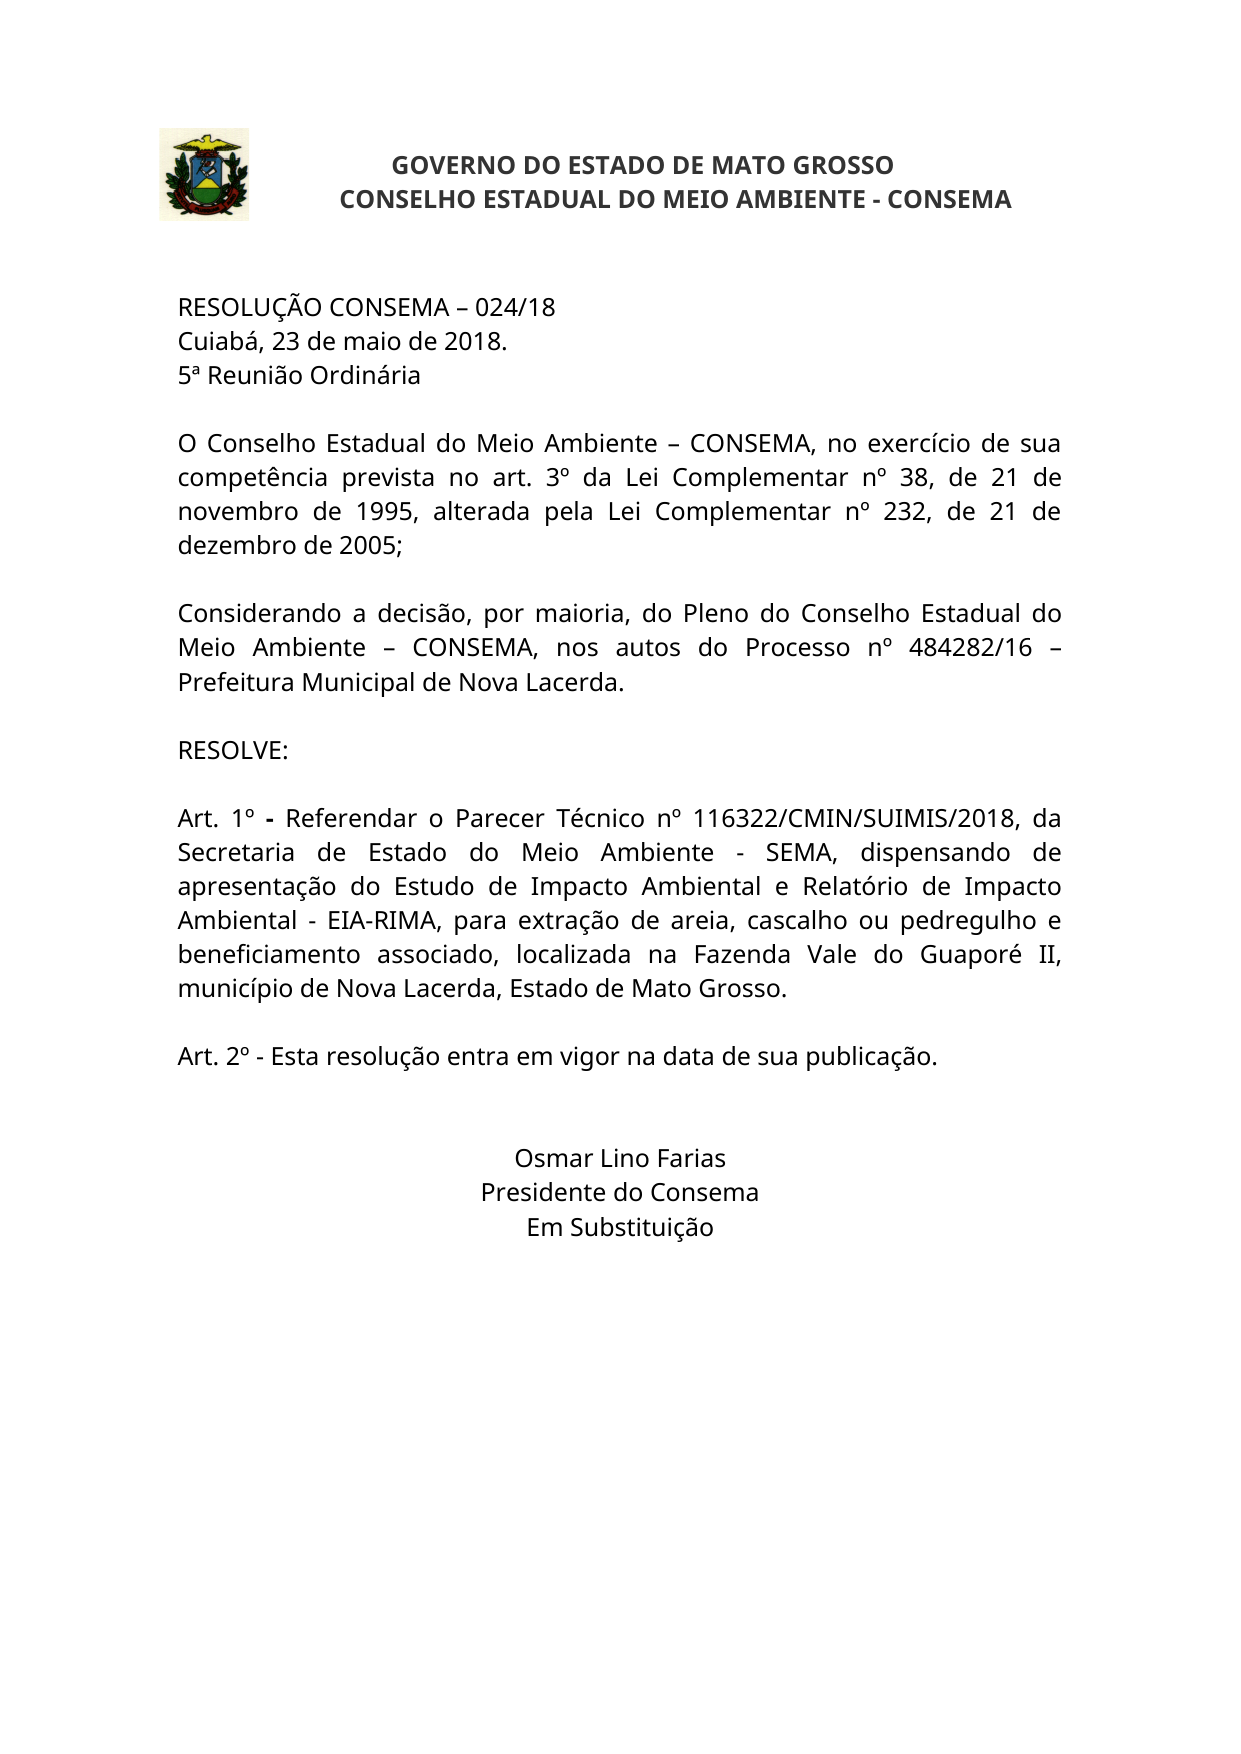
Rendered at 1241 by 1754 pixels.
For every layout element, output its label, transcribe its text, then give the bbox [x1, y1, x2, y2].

text Em Substituição [177, 1209, 1063, 1243]
text O Conselho Estadual do Meio Ambiente – CONSEMA, no exercício de sua competência prevista no art. 3º da Lei Complementar nº 38, de 21 de novembro de 1995, alterada pela Lei Complementar nº 232, de 21 de dezembro de 2005; [177, 426, 1063, 562]
text Cuiabá, 23 de maio de 2018. [177, 323, 1063, 358]
picture [158, 128, 249, 219]
text 5ª Reunião Ordinária [177, 358, 1063, 392]
text Art. 1º - Referendar o Parecer Técnico nº 116322/CMIN/SUIMIS/2018, da Secretaria de Estado do Meio Ambiente - SEMA, dispensando de apresentação do Estudo de Impacto Ambiental e Relatório de Impacto Ambiental - EIA-RIMA, para extração de areia, cascalho ou pedregulho e beneficiamento associado, localizada na Fazenda Vale do Guaporé II, município de Nova Lacerda, Estado de Mato Grosso. [177, 800, 1063, 1005]
text RESOLVE: [177, 732, 1063, 766]
text Art. 2º - Esta resolução entra em vigor na data de sua publicação. [177, 1039, 1063, 1073]
subtitle CONSELHO ESTADUAL DO MEIO AMBIENTE - CONSEMA [249, 182, 1063, 216]
text Presidente do Consema [177, 1175, 1063, 1209]
text Considerando a decisão, por maioria, do Pleno do Conselho Estadual do Meio Ambiente – CONSEMA, nos autos do Processo nº 484282/16 – Prefeitura Municipal de Nova Lacerda. [177, 596, 1063, 698]
text GOVERNO DO ESTADO DE MATO GROSSO [249, 148, 1063, 182]
text RESOLUÇÃO CONSEMA – 024/18 [177, 289, 1063, 323]
text Osmar Lino Farias [177, 1141, 1063, 1175]
